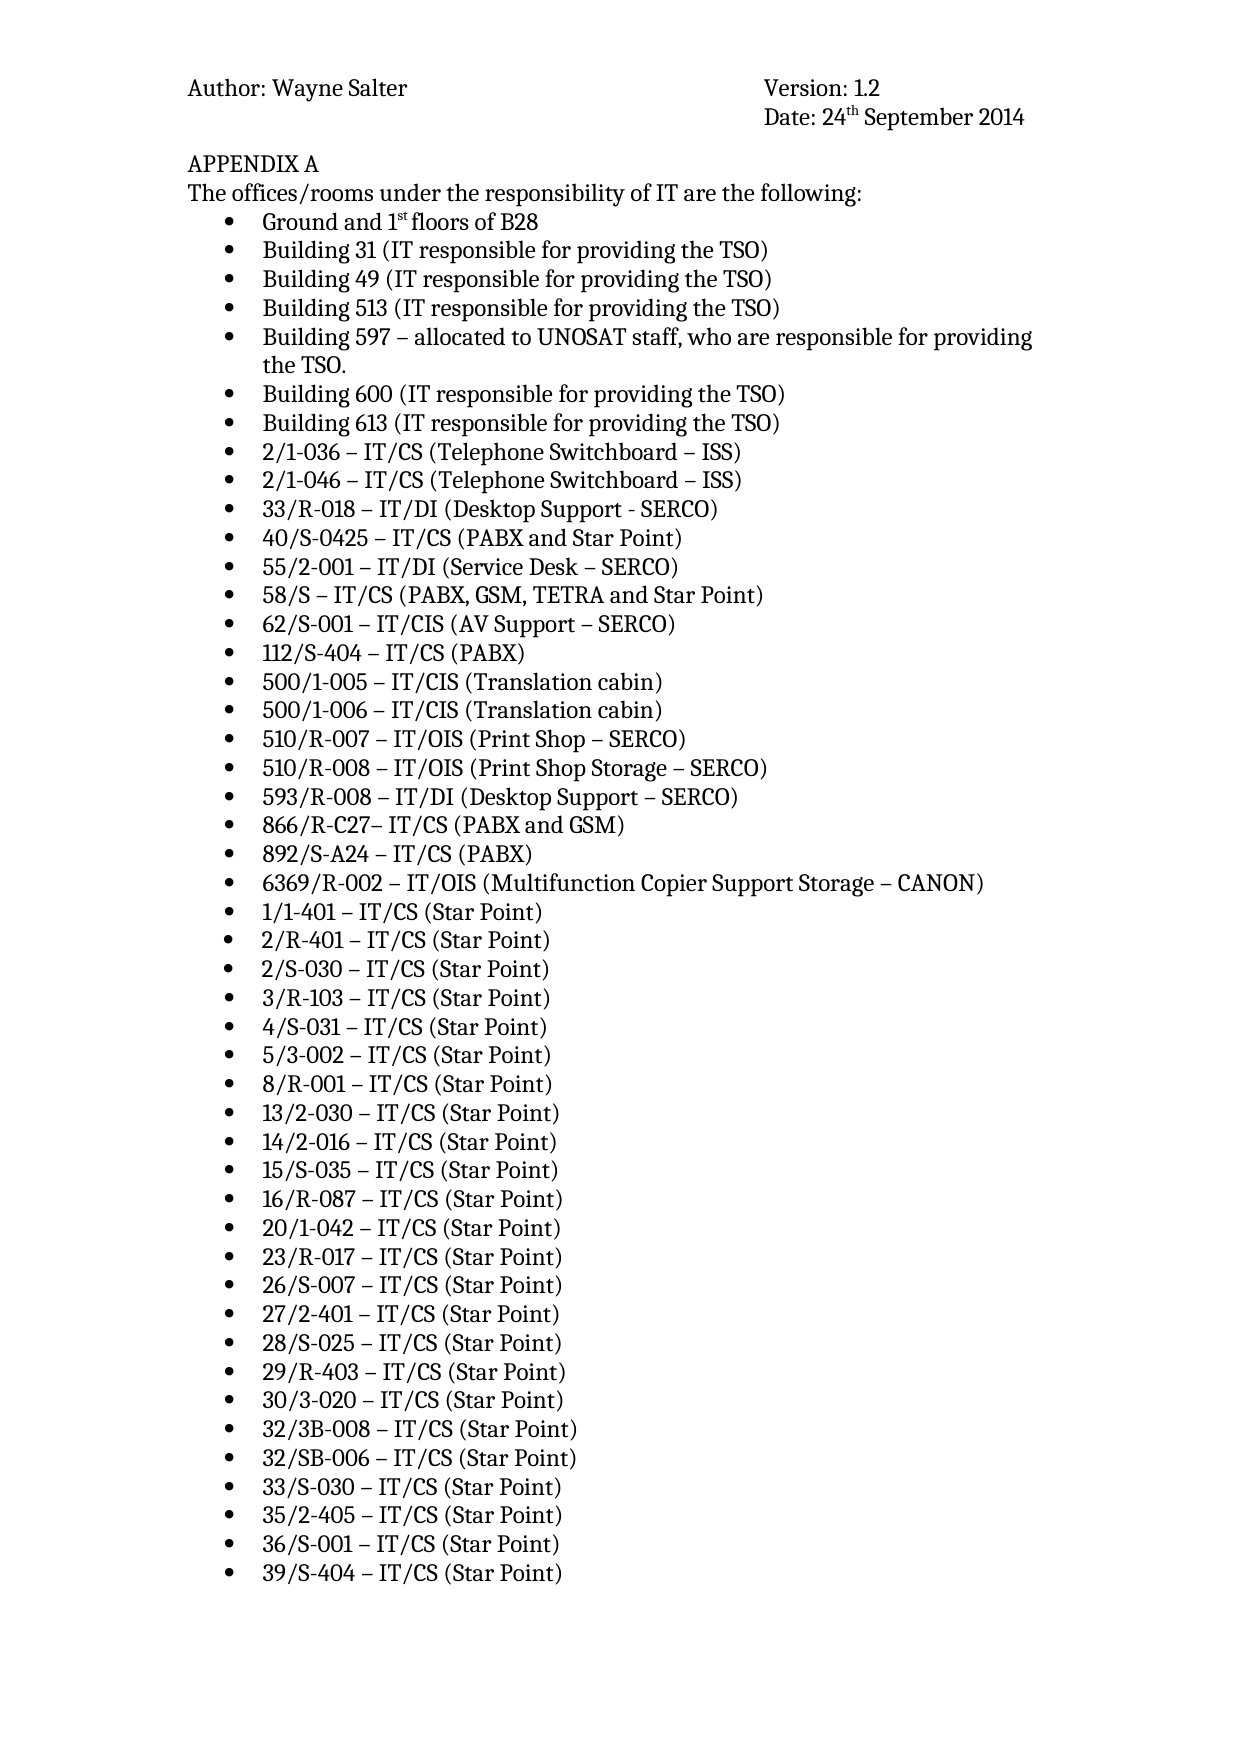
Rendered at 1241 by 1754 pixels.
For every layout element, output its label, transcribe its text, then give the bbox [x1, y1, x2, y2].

list 23/R-017 – IT/CS (Star Point) [225, 1242, 1053, 1271]
table_header 2/R-401 – IT/CS (Star Point) [186, 926, 1044, 955]
list 510/R-008 – IT/OIS (Print Shop Storage – SERCO) [225, 754, 1053, 782]
list 510/R-007 – IT/OIS (Print Shop – SERCO) [225, 725, 1053, 754]
list 13/2-030 – IT/CS (Star Point) [225, 1099, 1053, 1127]
list 593/R-008 – IT/DI (Desktop Support – SERCO) [225, 782, 1053, 811]
list 55/2-001 – IT/DI (Service Desk – SERCO) [225, 552, 1053, 581]
list 892/S-A24 – IT/CS (PABX) [225, 840, 1053, 869]
list Building 513 (IT responsible for providing the TSO) [225, 294, 1053, 322]
list 30/3-020 – IT/CS (Star Point) [225, 1386, 1053, 1415]
list 36/S-001 – IT/CS (Star Point) [225, 1530, 1053, 1559]
table_cell 2/S-030 – IT/CS (Star Point) [186, 955, 1044, 984]
list 28/S-025 – IT/CS (Star Point) [225, 1329, 1053, 1357]
list Building 600 (IT responsible for providing the TSO) [225, 380, 1053, 409]
list 500/1-006 – IT/CIS (Translation cabin) [225, 696, 1053, 725]
list 32/3B-008 – IT/CS (Star Point) [225, 1415, 1053, 1444]
list 500/1-005 – IT/CIS (Translation cabin) [225, 667, 1053, 696]
list Building 597 – allocated to UNOSAT staff, who are responsible for providing the TSO. [225, 322, 1053, 380]
list 29/R-403 – IT/CS (Star Point) [225, 1357, 1053, 1386]
list 6369/R-002 – IT/OIS (Multifunction Copier Support Storage – CANON) [225, 869, 1053, 897]
list Building 49 (IT responsible for providing the TSO) [225, 265, 1053, 294]
list 8/R-001 – IT/CS (Star Point) [225, 1070, 1053, 1099]
list 866/R-C27– IT/CS (PABX and GSM) [225, 811, 1053, 840]
list Ground and 1st floors of B28 [225, 207, 1053, 236]
list 58/S – IT/CS (PABX, GSM, TETRA and Star Point) [225, 581, 1053, 610]
list 27/2-401 – IT/CS (Star Point) [225, 1300, 1053, 1329]
text The offices/rooms under the responsibility of IT are the following: [187, 179, 1053, 207]
list 26/S-007 – IT/CS (Star Point) [225, 1271, 1053, 1300]
list 33/R-018 – IT/DI (Desktop Support - SERCO) [225, 495, 1053, 524]
list 14/2-016 – IT/CS (Star Point) [225, 1127, 1053, 1156]
list 112/S-404 – IT/CS (PABX) [225, 639, 1053, 667]
list 35/2-405 – IT/CS (Star Point) [225, 1501, 1053, 1530]
list 32/SB-006 – IT/CS (Star Point) [225, 1444, 1053, 1472]
list 5/3-002 – IT/CS (Star Point) [225, 1041, 1053, 1070]
list 20/1-042 – IT/CS (Star Point) [225, 1214, 1053, 1242]
list 15/S-035 – IT/CS (Star Point) [225, 1156, 1053, 1185]
list 2/1-036 – IT/CS (Telephone Switchboard – ISS) [225, 437, 1053, 466]
list 3/R-103 – IT/CS (Star Point) [225, 984, 1053, 1012]
text APPENDIX A [187, 150, 1053, 179]
list 39/S-404 – IT/CS (Star Point) [225, 1559, 1053, 1587]
list 1/1-401 – IT/CS (Star Point) [225, 897, 1053, 926]
list 62/S-001 – IT/CIS (AV Support – SERCO) [225, 610, 1053, 639]
list 4/S-031 – IT/CS (Star Point) [225, 1012, 1053, 1041]
list 40/S-0425 – IT/CS (PABX and Star Point) [225, 524, 1053, 552]
list 16/R-087 – IT/CS (Star Point) [225, 1185, 1053, 1214]
list 2/1-046 – IT/CS (Telephone Switchboard – ISS) [225, 466, 1053, 495]
list Building 31 (IT responsible for providing the TSO) [225, 236, 1053, 265]
list Building 613 (IT responsible for providing the TSO) [225, 409, 1053, 437]
list 33/S-030 – IT/CS (Star Point) [225, 1472, 1053, 1501]
